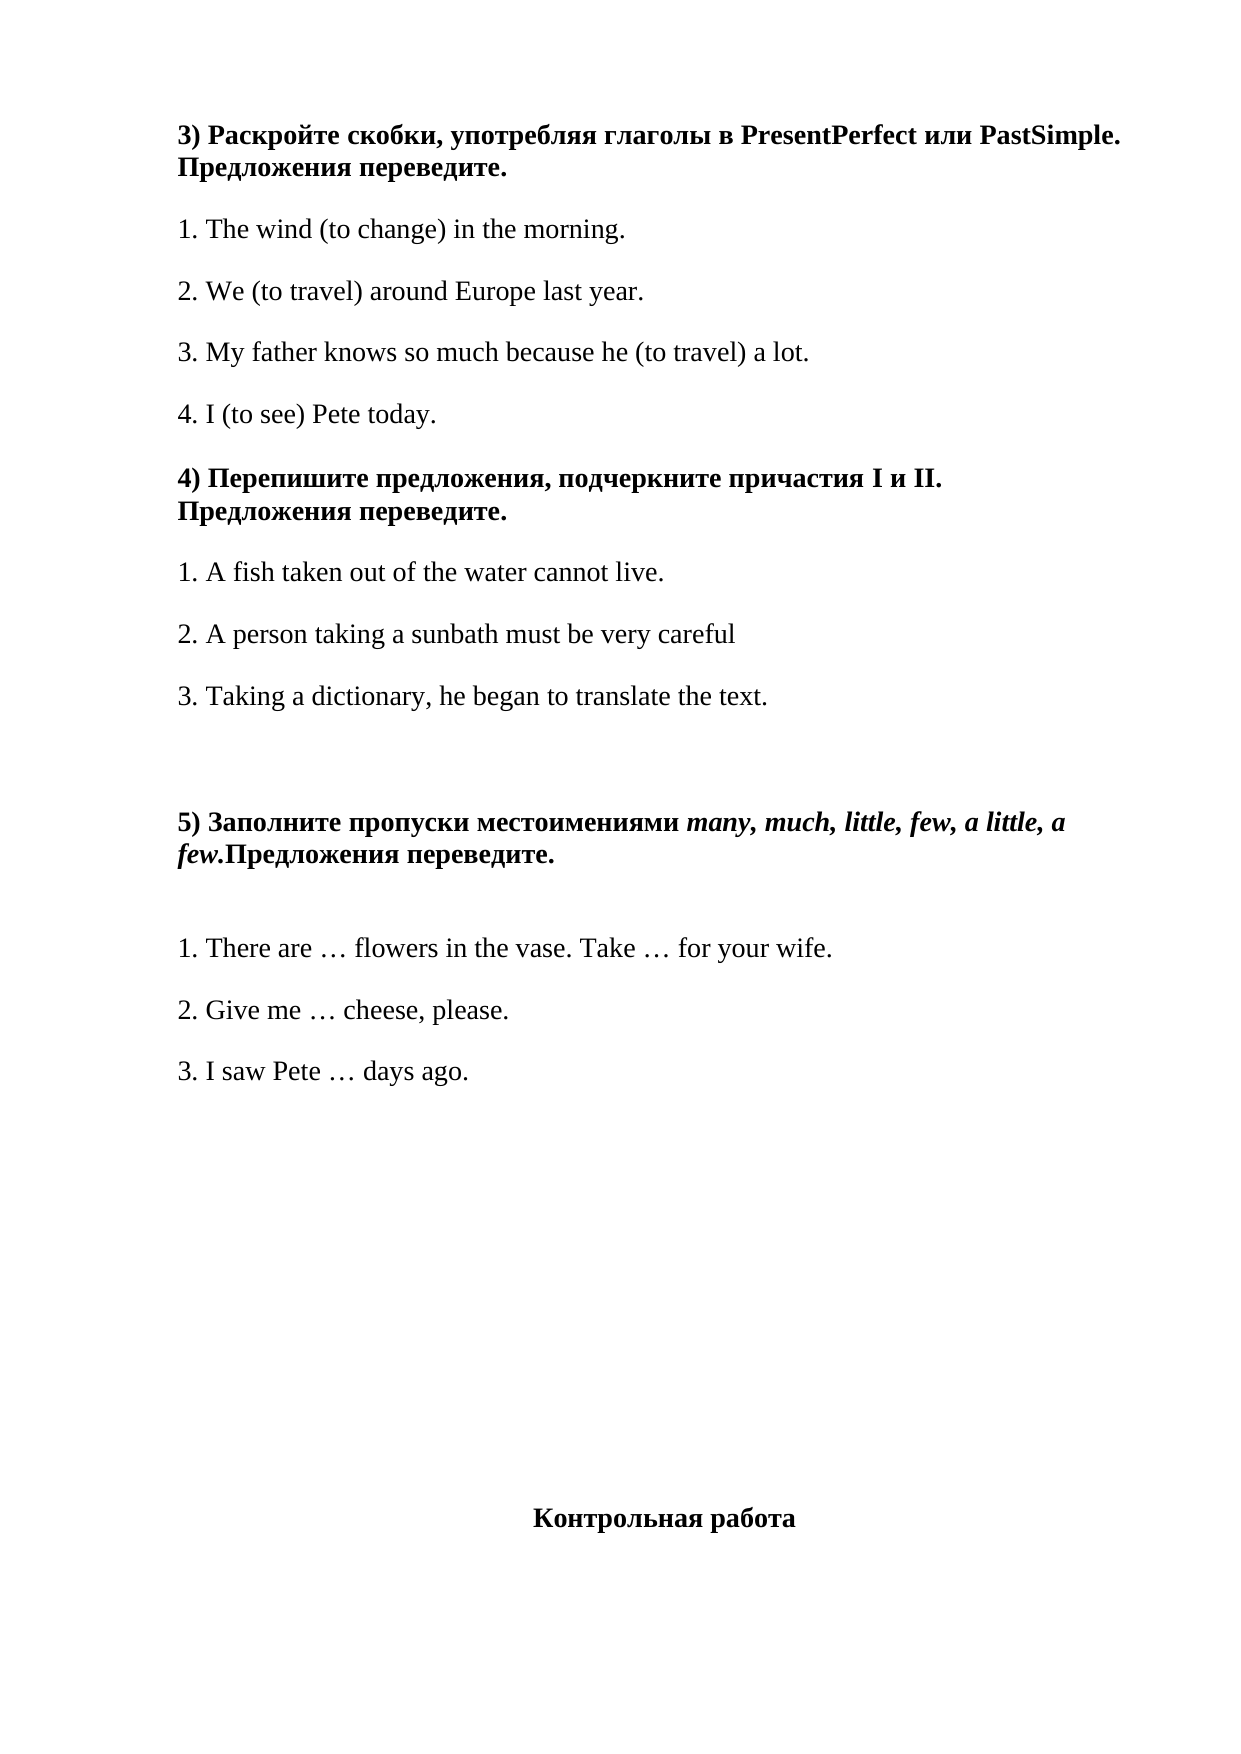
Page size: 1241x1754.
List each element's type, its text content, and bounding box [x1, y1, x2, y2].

text 3. I saw Pete … days ago. [177, 1054, 1152, 1087]
text 1. The wind (to change) in the morning. [177, 212, 1152, 244]
text 3. Taking a dictionary, he began to translate the text. [177, 679, 1152, 711]
text 3. My father knows so much because he (to travel) a lot. [177, 335, 1152, 368]
text 4. I (to see) Pete today. 4) Перепишите предложения, подчеркните причастия I и II. Предложения переведите. [177, 397, 1152, 526]
text 2. Give me … cheese, please. [177, 993, 1152, 1025]
text 2. A person taking a sunbath must be very careful [177, 617, 1152, 649]
text 5) Заполните пропуски местоимениями many, much, little, few, a little, a few.Предложения переведите. [177, 740, 1152, 870]
text 1. There are … flowers in the vase. Take … for your wife. [177, 931, 1152, 964]
text 1. A fish taken out of the water cannot live. [177, 556, 1152, 588]
text 3) Раскройте скобки, употребляя глаголы в PresentPerfect или PastSimple. Предложения переведите. [177, 118, 1152, 183]
text 2. We (to travel) around Europe last year. [177, 274, 1152, 306]
text Контрольная работа [177, 1502, 1152, 1534]
